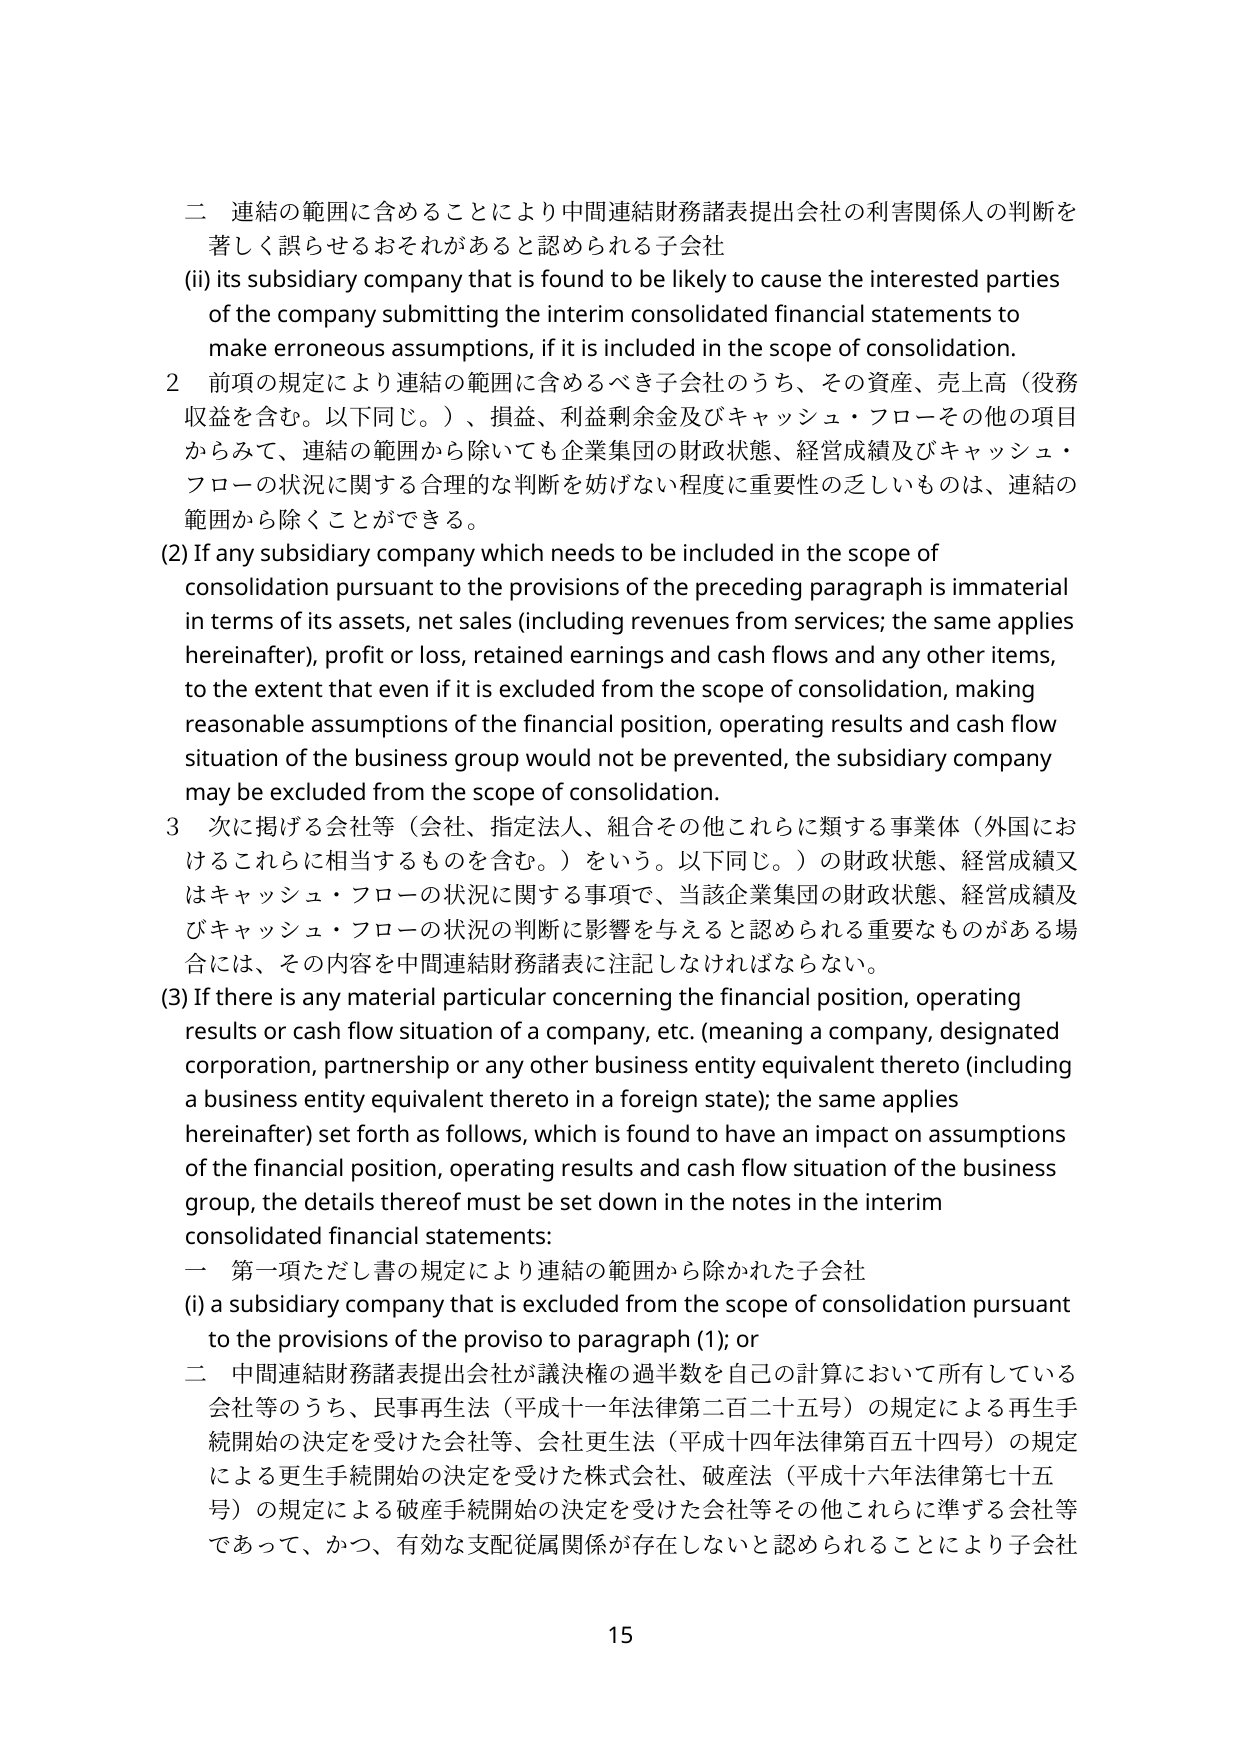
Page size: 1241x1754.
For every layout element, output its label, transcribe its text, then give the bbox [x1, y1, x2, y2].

text ３ 次に掲げる会社等（会社、指定法人、組合その他これらに類する事業体（外国におけるこれらに相当するものを含む。）をいう。以下同じ。）の財政状態、経営成績又はキャッシュ・フローの状況に関する事項で、当該企業集団の財政状態、経営成績及びキャッシュ・フローの状況の判断に影響を与えると認められる重要なものがある場合には、その内容を中間連結財務諸表に注記しなければならない。 [161, 809, 1079, 979]
text 二 連結の範囲に含めることにより中間連結財務諸表提出会社の利害関係人の判断を著しく誤らせるおそれがあると認められる子会社 [184, 194, 1079, 262]
text (3) If there is any material particular concerning the financial position, operating results or cash flow situation of a company, etc. (meaning a company, designated corporation, partnership or any other business entity equivalent thereto (including a business entity equivalent thereto in a foreign state); the same applies hereinafter) set forth as follows, which is found to have an impact on assumptions of the financial position, operating results and cash flow situation of the business group, the details thereof must be set down in the notes in the interim consolidated financial statements: [161, 979, 1079, 1253]
text (i) a subsidiary company that is excluded from the scope of consolidation pursuant to the provisions of the proviso to paragraph (1); or [184, 1287, 1079, 1355]
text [184, 1355, 1079, 1560]
text ２ 前項の規定により連結の範囲に含めるべき子会社のうち、その資産、売上高（役務収益を含む。以下同じ。）、損益、利益剰余金及びキャッシュ・フローその他の項目からみて、連結の範囲から除いても企業集団の財政状態、経営成績及びキャッシュ・フローの状況に関する合理的な判断を妨げない程度に重要性の乏しいものは、連結の範囲から除くことができる。 [161, 364, 1079, 535]
text 一 第一項ただし書の規定により連結の範囲から除かれた子会社 [184, 1253, 1079, 1287]
text (ii) its subsidiary company that is found to be likely to cause the interested parties of the company submitting the interim consolidated financial statements to make erroneous assumptions, if it is included in the scope of consolidation. [184, 262, 1079, 364]
text (2) If any subsidiary company which needs to be included in the scope of consolidation pursuant to the provisions of the preceding paragraph is immaterial in terms of its assets, net sales (including revenues from services; the same applies hereinafter), profit or loss, retained earnings and cash flows and any other items, to the extent that even if it is excluded from the scope of consolidation, making reasonable assumptions of the financial position, operating results and cash flow situation of the business group would not be prevented, the subsidiary company may be excluded from the scope of consolidation. [161, 535, 1079, 809]
